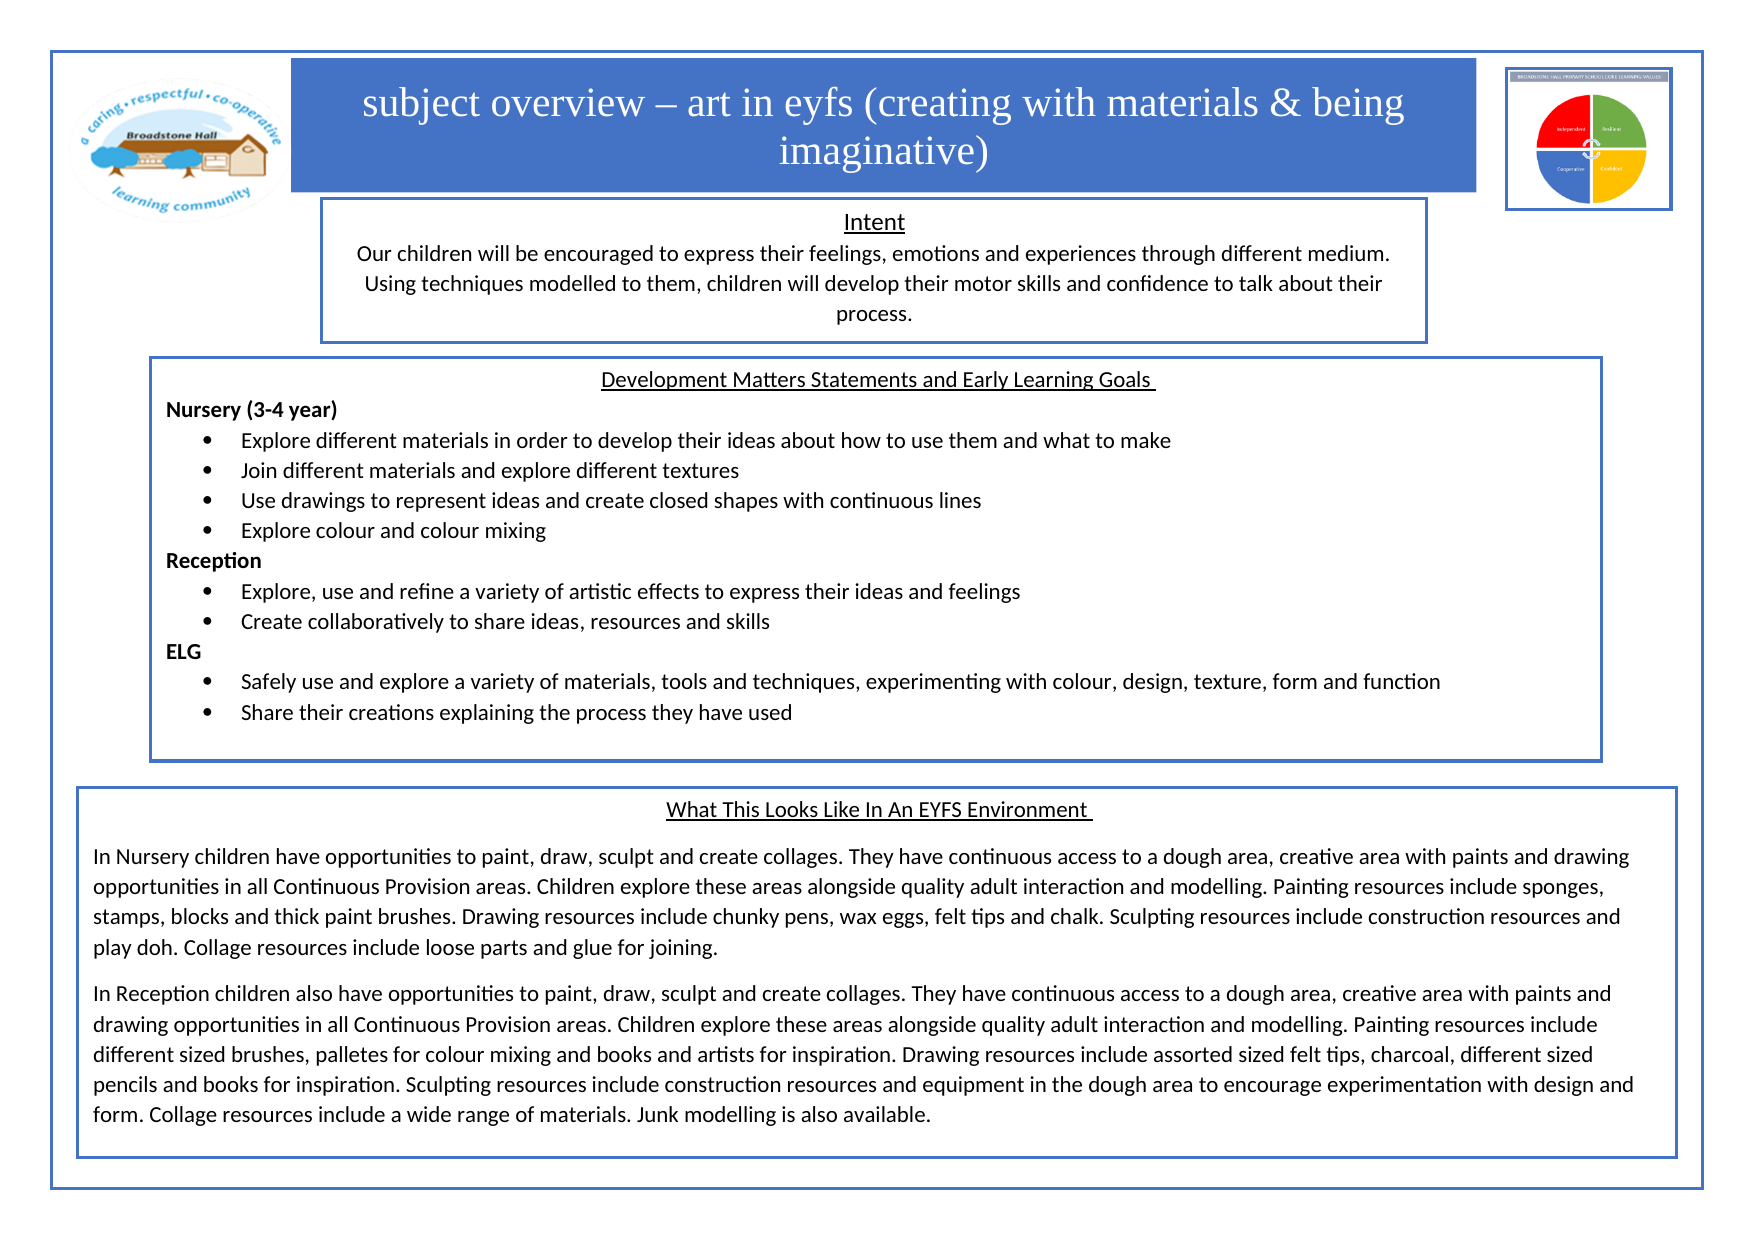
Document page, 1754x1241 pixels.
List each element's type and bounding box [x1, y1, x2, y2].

picture [67, 58, 292, 236]
picture [1508, 70, 1669, 208]
